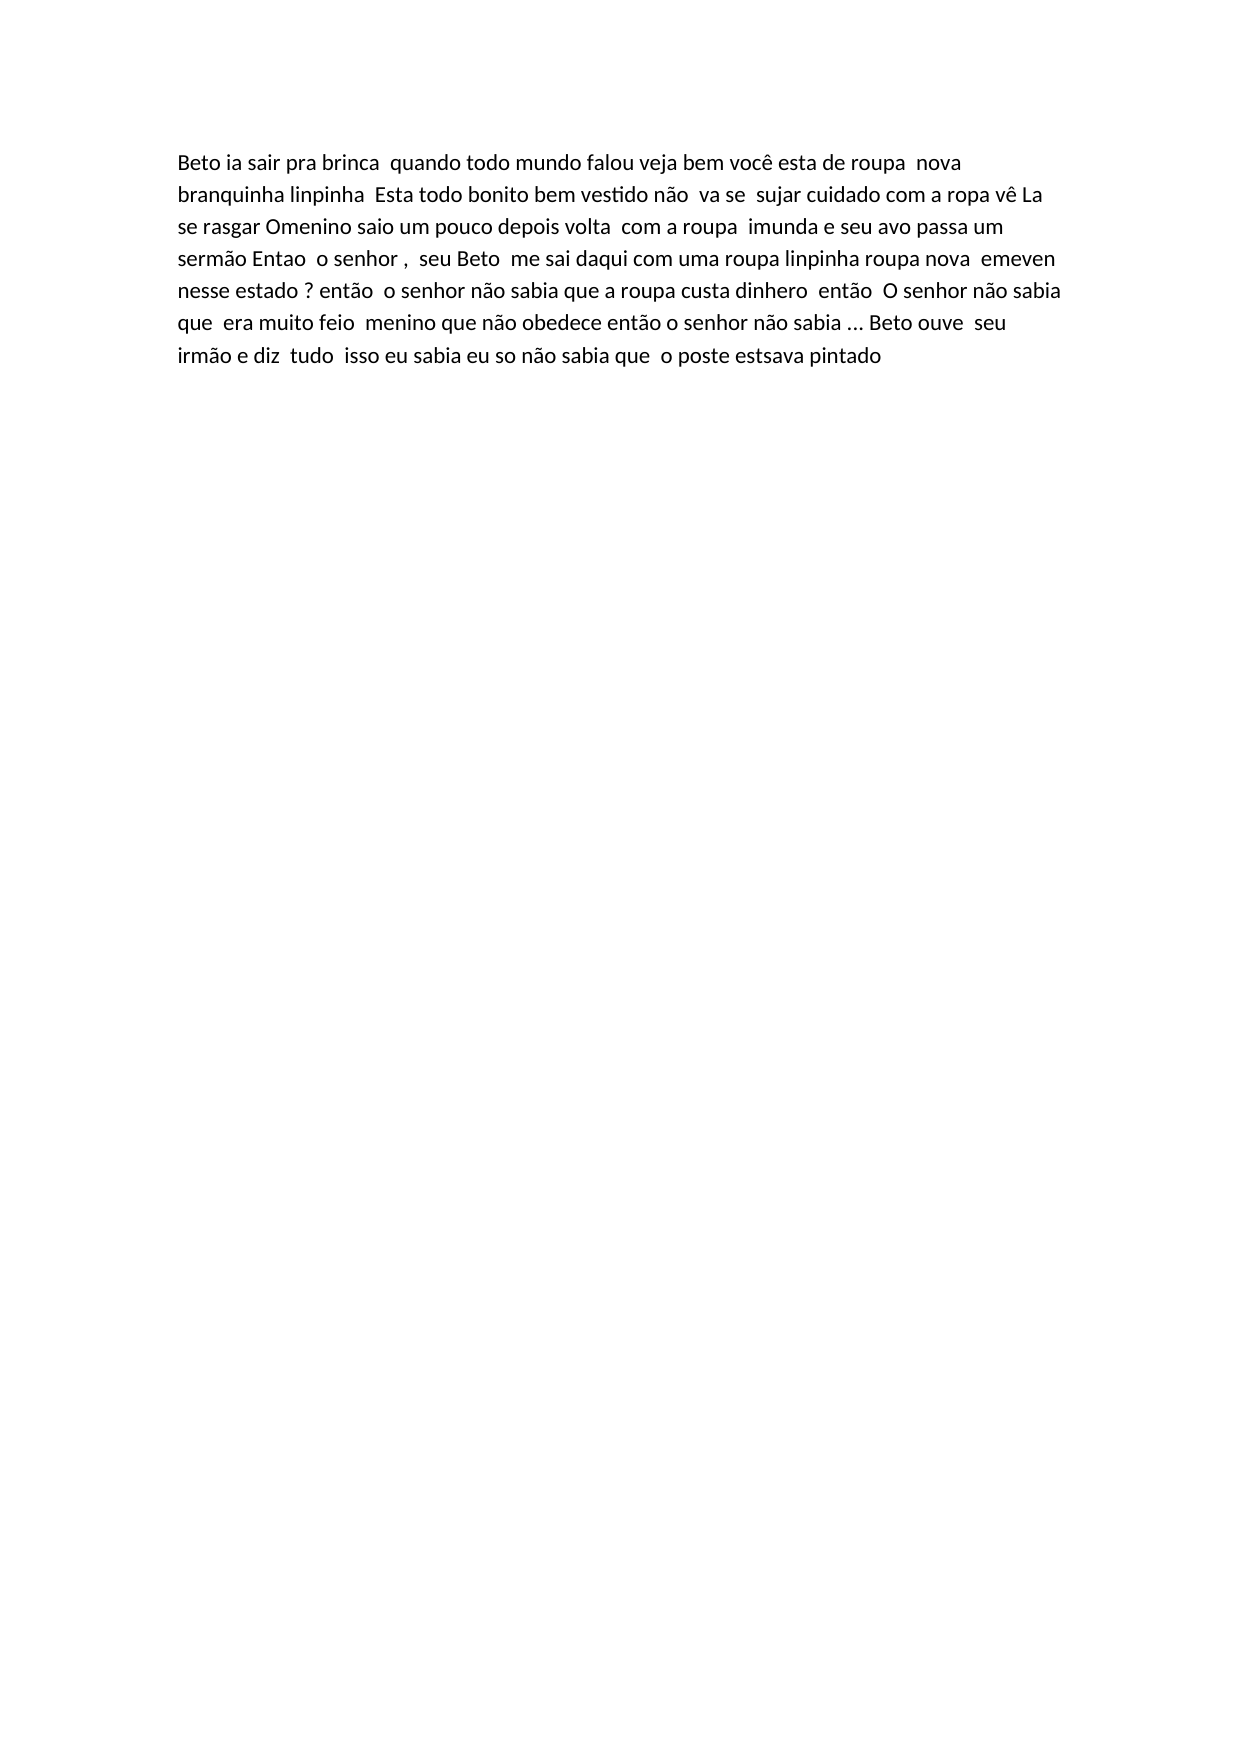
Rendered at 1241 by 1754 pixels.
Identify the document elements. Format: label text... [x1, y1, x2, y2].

text Beto ia sair pra brinca quando todo mundo falou veja bem você esta de roupa nova branquinha linpinha Esta todo bonito bem vestido não va se sujar cuidado com a ropa vê La se rasgar Omenino saio um pouco depois volta com a roupa imunda e seu avo passa um sermão Entao o senhor , seu Beto me sai daqui com uma roupa linpinha roupa nova emeven nesse estado ? então o senhor não sabia que a roupa custa dinhero então O senhor não sabia que era muito feio menino que não obedece então o senhor não sabia ... Beto ouve seu irmão e diz tudo isso eu sabia eu so não sabia que o poste estsava pintado [177, 148, 1063, 369]
